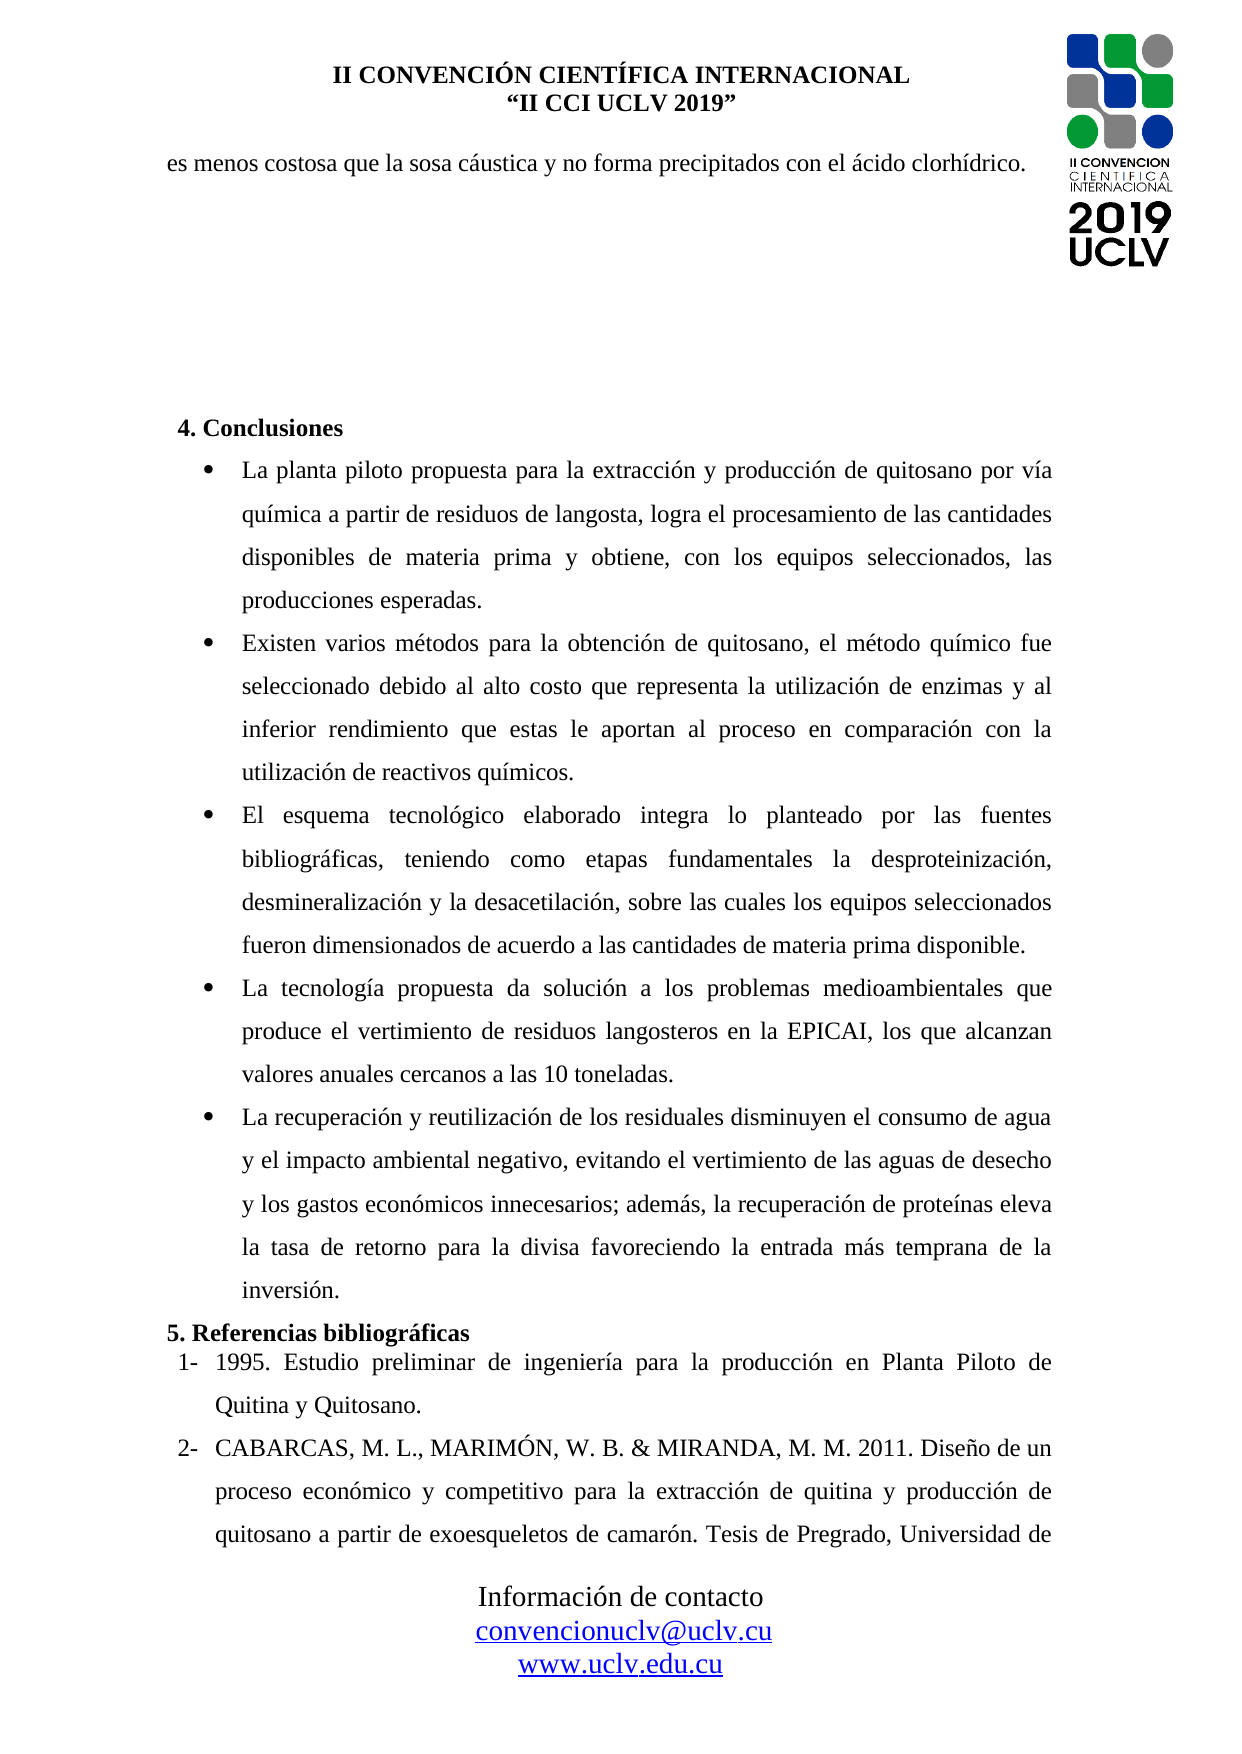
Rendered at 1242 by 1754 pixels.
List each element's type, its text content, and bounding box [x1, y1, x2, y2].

list El esquema tecnológico elaborado integra lo planteado por las fuentes bibliográficas, teniendo como etapas fundamentales la desproteinización, desmineralización y la desacetilación, sobre las cuales los equipos seleccionados fueron dimensionados de acuerdo a las cantidades de materia prima disponible. [204, 801, 1053, 959]
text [167, 148, 1053, 176]
text 4. Conclusiones [177, 413, 350, 442]
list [177, 1433, 1053, 1548]
list Existen varios métodos para la obtención de quitosano, el método químico fue seleccionado debido al alto costo que representa la utilización de enzimas y al inferior rendimiento que estas le aportan al proceso en comparación con la utilización de reactivos químicos. [204, 628, 1053, 786]
list La tecnología propuesta da solución a los problemas medioambientales que produce el vertimiento de residuos langosteros en la EPICAI, los que alcanzan valores anuales cercanos a las 10 toneladas. [204, 973, 1053, 1088]
list La recuperación y reutilización de los residuales disminuyen el consumo de agua y el impacto ambiental negativo, evitando el vertimiento de las aguas de desecho y los gastos económicos innecesarios; además, la recuperación de proteínas eleva la tasa de retorno para la divisa favoreciendo la entrada más temprana de la inversión. [204, 1102, 1053, 1304]
list La planta piloto propuesta para la extracción y producción de quitosano por vía química a partir de residuos de langosta, logra el procesamiento de las cantidades disponibles de materia prima y obtiene, con los equipos seleccionados, las producciones esperadas. [204, 456, 1053, 614]
picture [1061, 31, 1182, 275]
text 5. Referencias bibliográficas [167, 1318, 487, 1347]
list 1995. Estudio preliminar de ingeniería para la producción en Planta Piloto de Quitina y Quitosano. [177, 1347, 1053, 1419]
